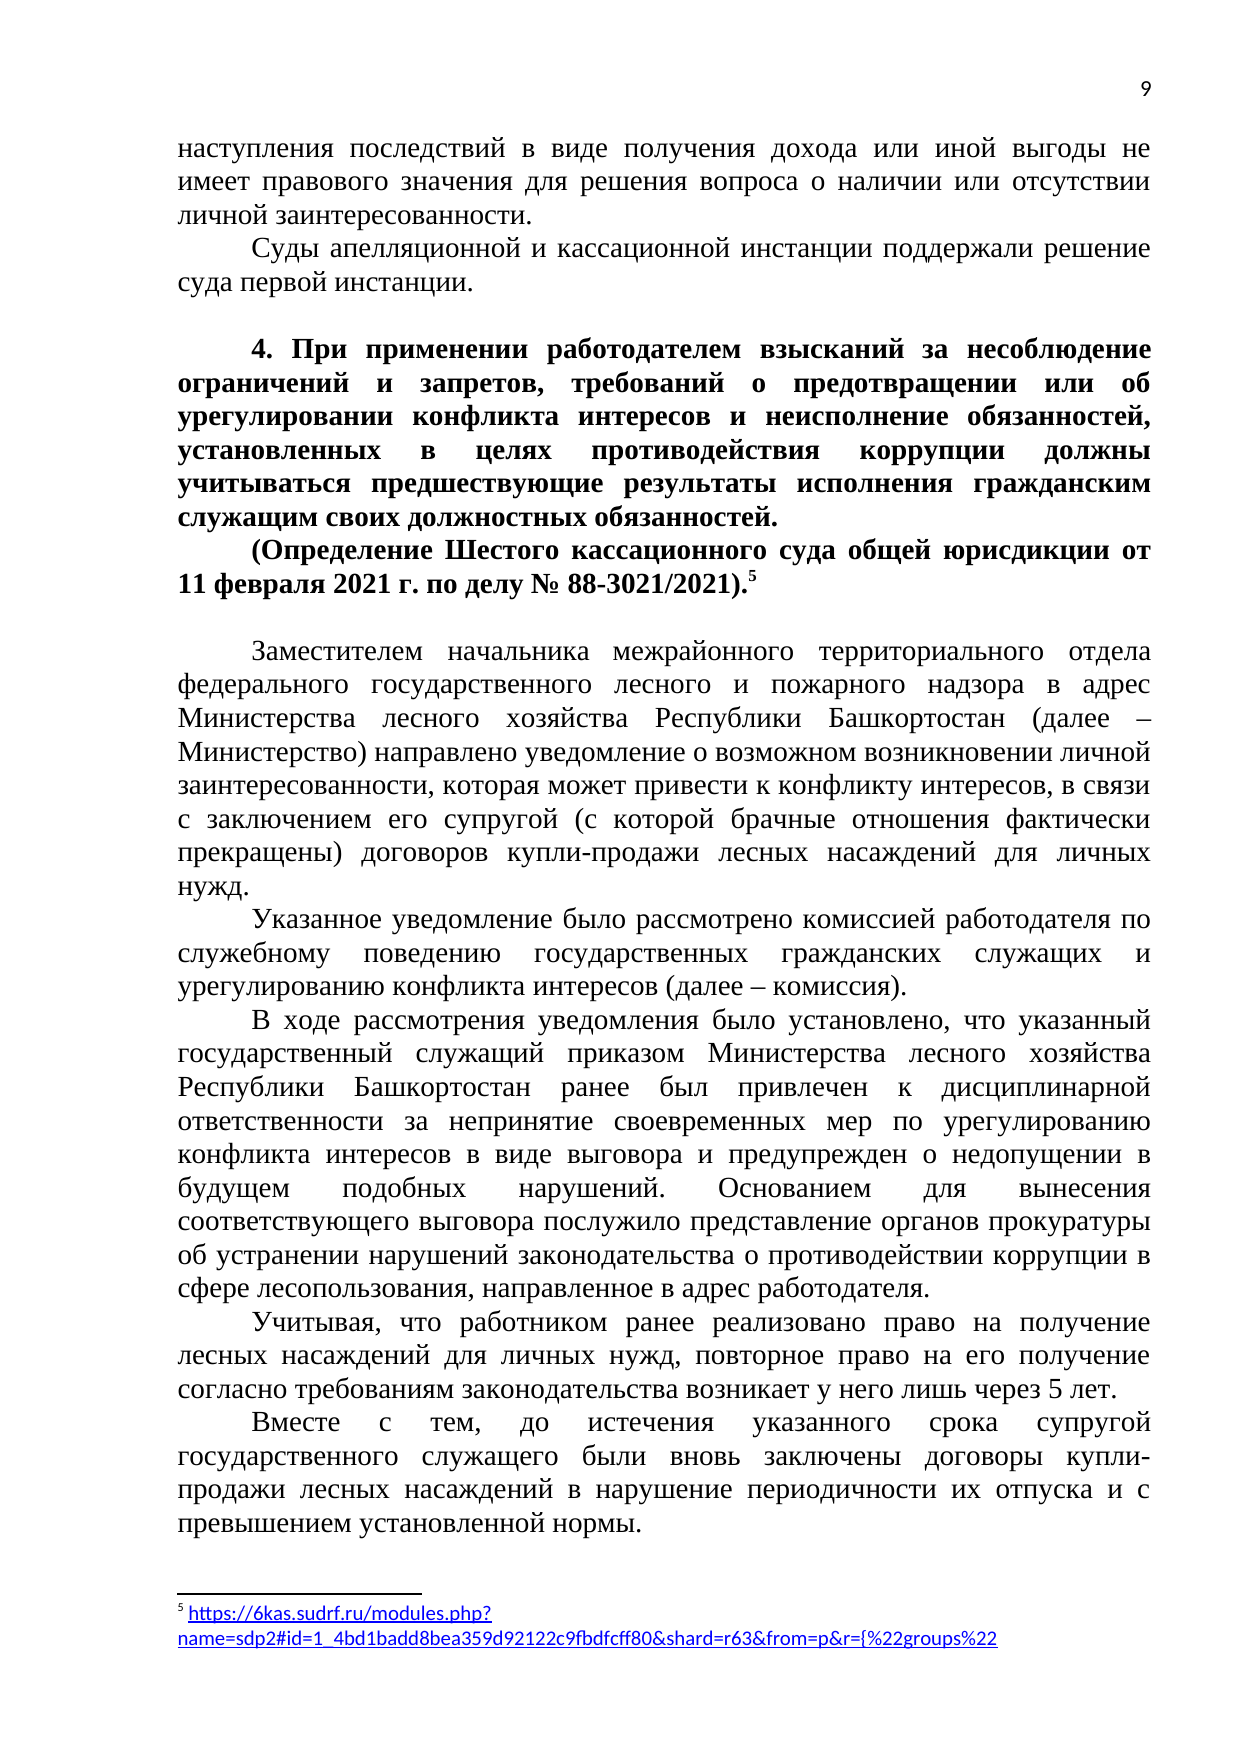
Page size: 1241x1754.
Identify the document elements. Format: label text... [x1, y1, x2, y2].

text Указанное уведомление было рассмотрено комиссией работодателя по служебному поведению государственных гражданских служащих и урегулированию конфликта интересов (далее – комиссия). [177, 901, 1152, 1002]
text Суды апелляционной и кассационной инстанции поддержали решение суда первой инстанции. [177, 231, 1152, 298]
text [177, 130, 1152, 231]
text Заместителем начальника межрайонного территориального отдела федерального государственного лесного и пожарного надзора в адрес Министерства лесного хозяйства Республики Башкортостан (далее – Министерство) направлено уведомление о возможном возникновении личной заинтересованности, которая может привести к конфликту интересов, в связи с заключением его супругой (с которой брачные отношения фактически прекращены) договоров купли-продажи лесных насаждений для личных нужд. [177, 633, 1152, 901]
text Учитывая, что работником ранее реализовано право на получение лесных насаждений для личных нужд, повторное право на его получение согласно требованиям законодательства возникает у него лишь через 5 лет. [177, 1304, 1152, 1404]
text (Определение Шестого кассационного суда общей юрисдикции от 11 февраля 2021 г. по делу № 88-3021/2021). [177, 532, 1152, 599]
text В ходе рассмотрения уведомления было установлено, что указанный государственный служащий приказом Министерства лесного хозяйства Республики Башкортостан ранее был привлечен к дисциплинарной ответственности за непринятие своевременных мер по урегулированию конфликта интересов в виде выговора и предупрежден о недопущении в будущем подобных нарушений. Основанием для вынесения соответствующего выговора послужило представление органов прокуратуры об устранении нарушений законодательства о противодействии коррупции в сфере лесопользования, направленное в адрес работодателя. [177, 1002, 1152, 1304]
text 4. При применении работодателем взысканий за несоблюдение ограничений и запретов, требований о предотвращении или об урегулировании конфликта интересов и неисполнение обязанностей, установленных в целях противодействия коррупции должны учитываться предшествующие результаты исполнения гражданским служащим своих должностных обязанностей. [177, 331, 1152, 532]
text Вместе с тем, до истечения указанного срока супругой государственного служащего были вновь заключены договоры купли-продажи лесных насаждений в нарушение периодичности их отпуска и с превышением установленной нормы. [177, 1404, 1152, 1539]
